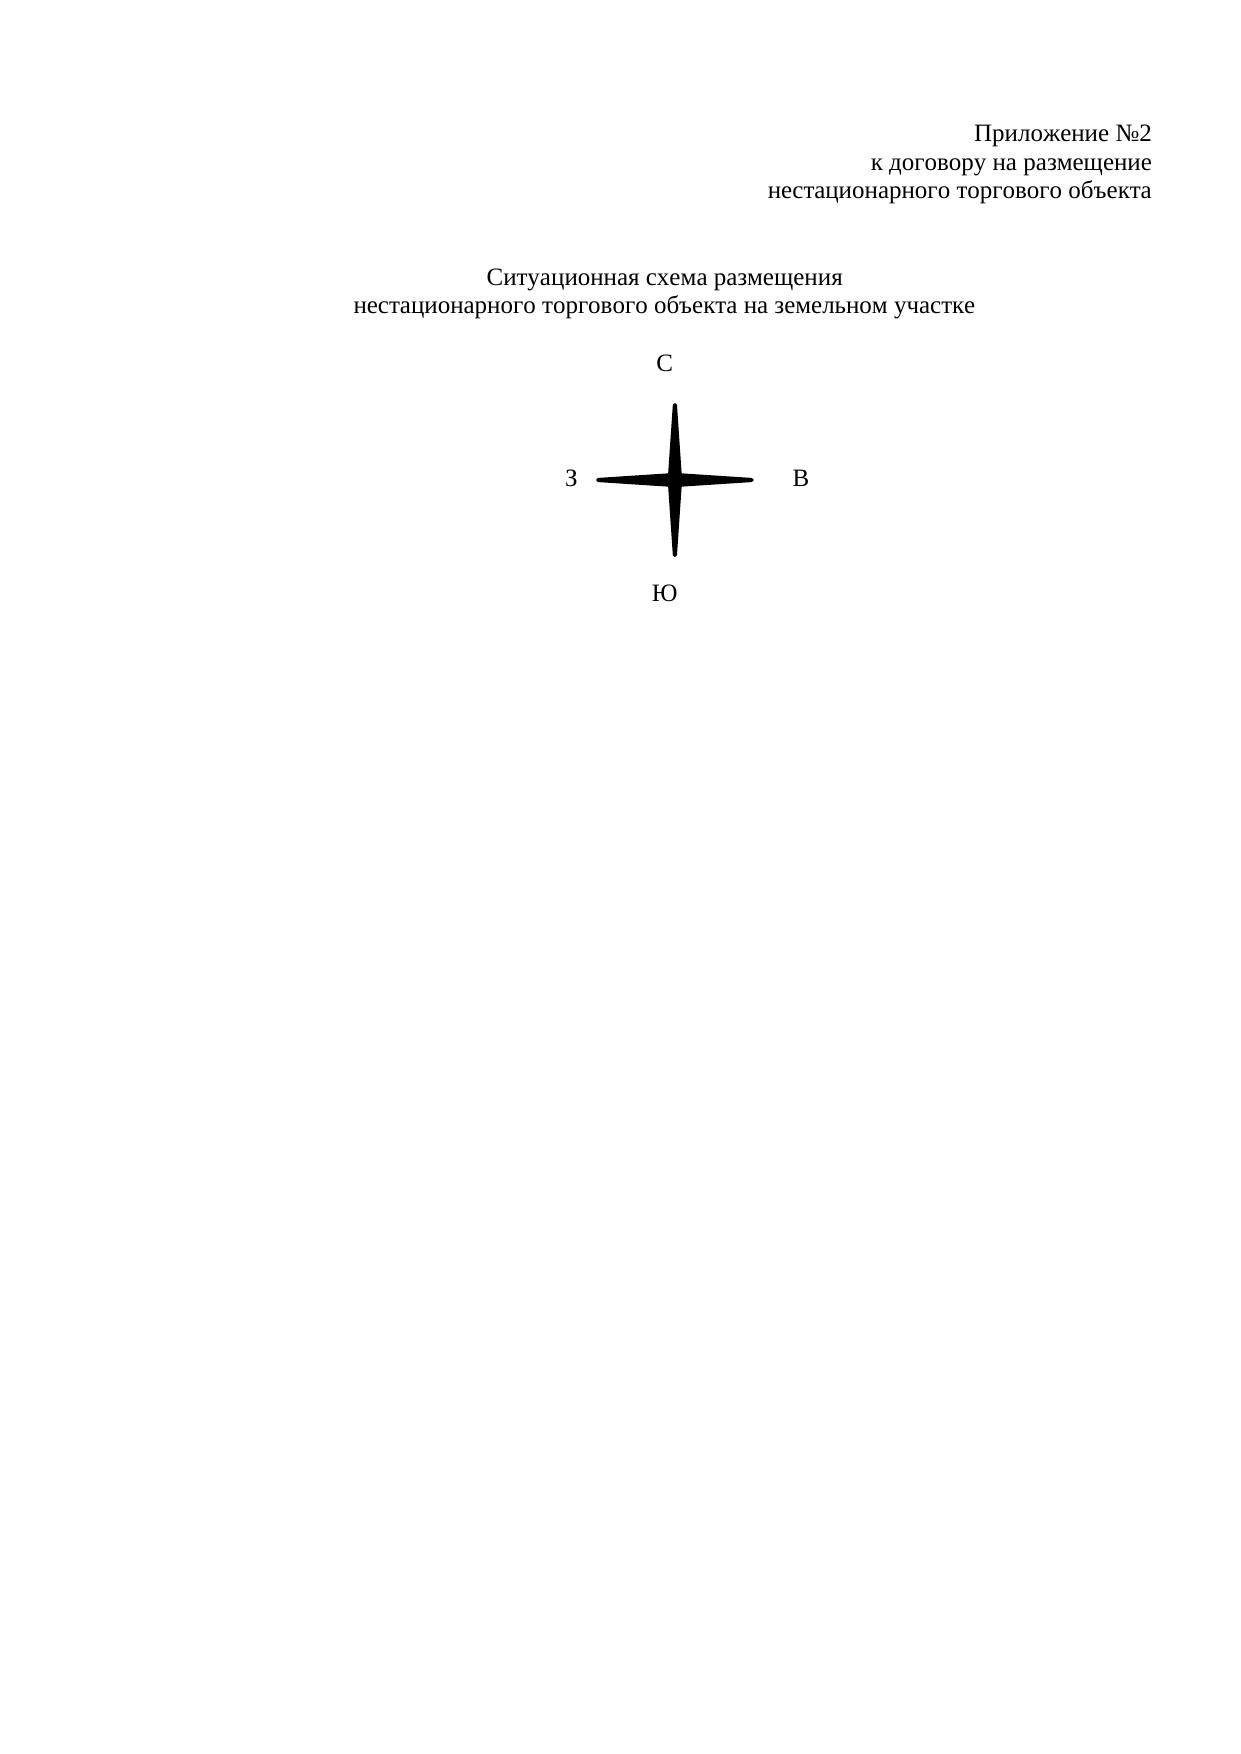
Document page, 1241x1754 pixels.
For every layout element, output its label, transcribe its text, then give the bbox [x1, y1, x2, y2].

text нестационарного торгового объекта [177, 176, 1152, 204]
text С [177, 348, 1152, 377]
text нестационарного торгового объекта на земельном участке [177, 291, 1152, 319]
text З В [682, 463, 1107, 492]
text к договору на размещение [177, 147, 1152, 176]
text Ю [177, 578, 1152, 607]
text Ситуационная схема размещения [177, 262, 1152, 291]
text Приложение №2 [177, 118, 1152, 147]
text З В [472, 463, 668, 492]
